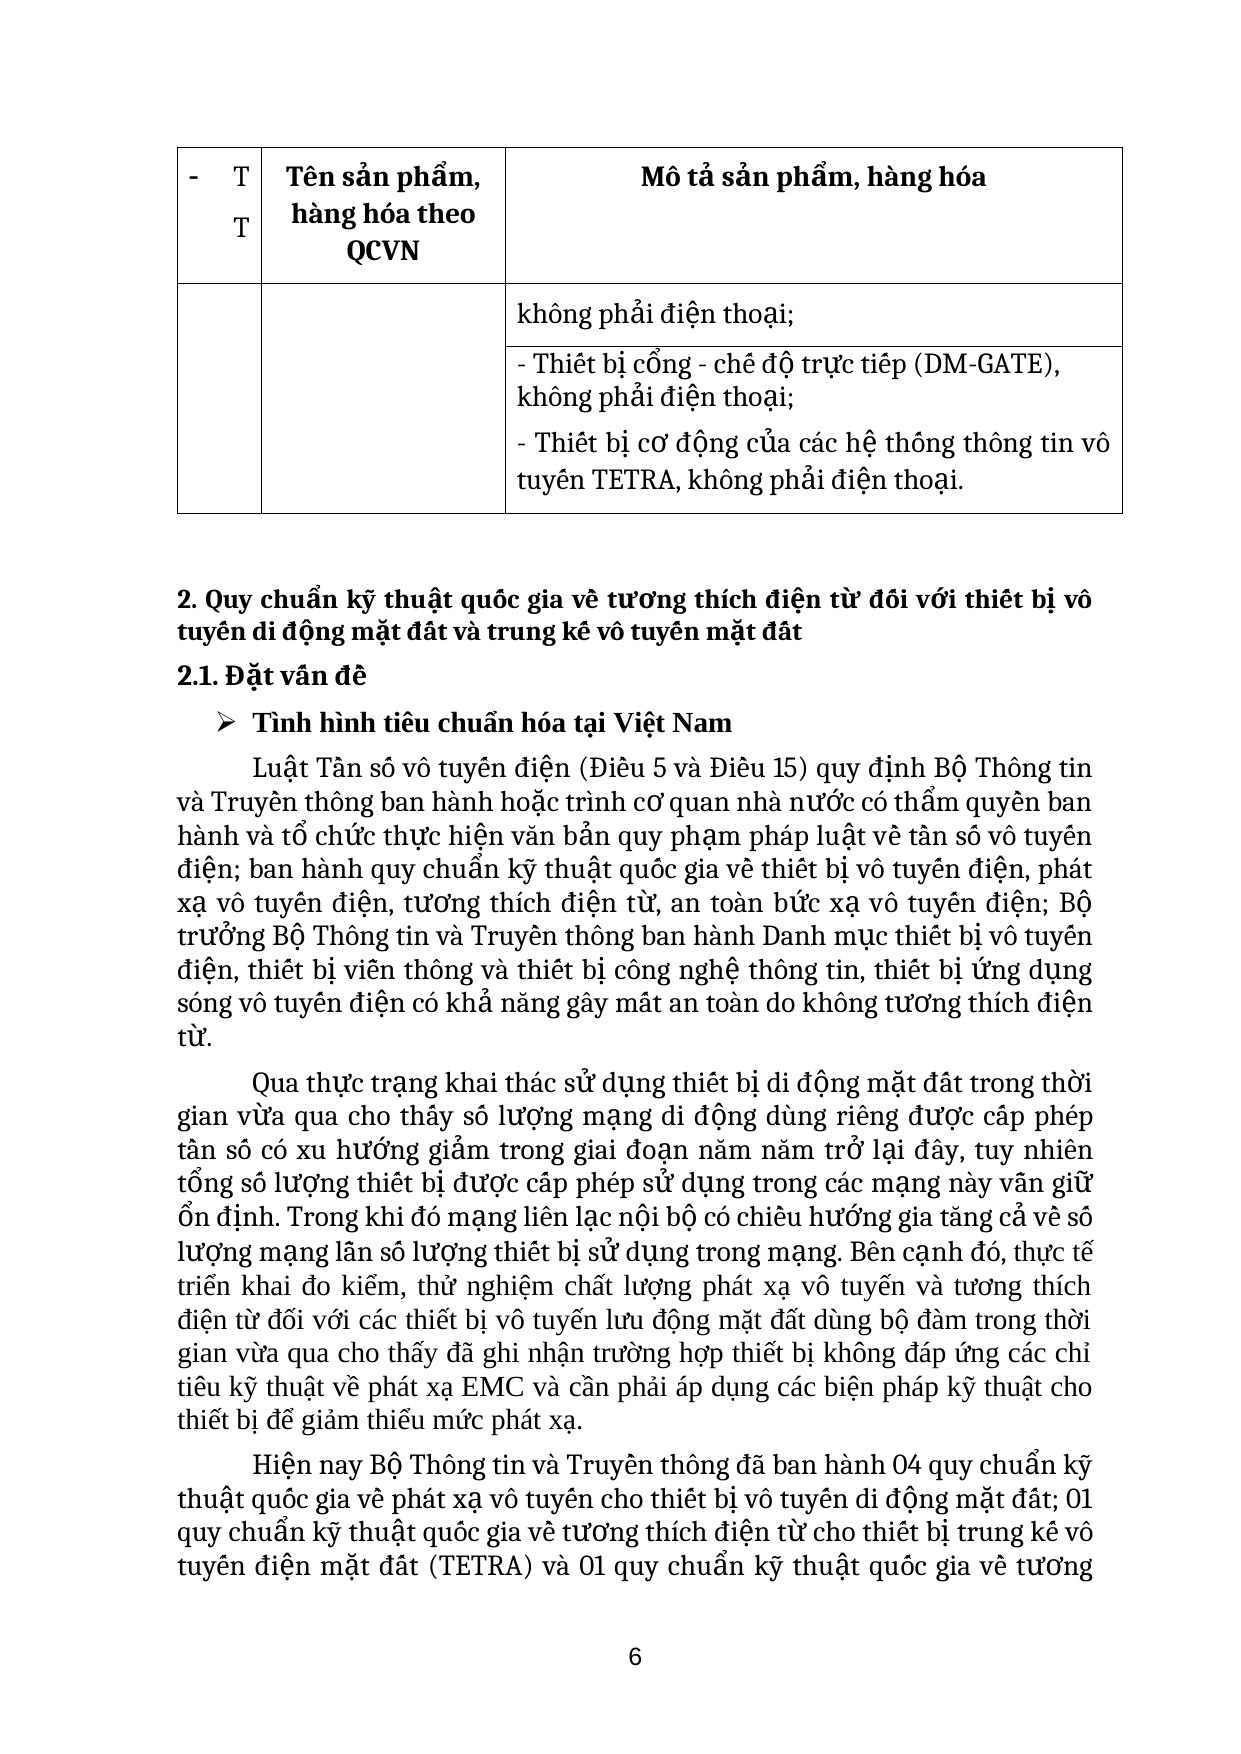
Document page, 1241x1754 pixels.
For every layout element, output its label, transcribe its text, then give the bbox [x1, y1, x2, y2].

table_cell [262, 346, 505, 512]
subtitle 2. Quy chuẩn kỹ thuật quốc gia về tương thích điện từ đối với thiết bị vô tuyến di động mặt đất và trung kế vô tuyến mặt đất [177, 584, 1093, 647]
subtitle Tình hình tiêu chuẩn hóa tại Việt Nam [214, 705, 1093, 739]
table_cell [262, 284, 505, 346]
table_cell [506, 284, 1122, 346]
table_header TT [178, 148, 261, 283]
text Qua thực trạng khai thác sử dụng thiết bị di động mặt đất trong thời gian vừa qua cho thấy số lượng mạng di động dùng riêng được cấp phép tần số có xu hướng giảm trong giai đoạn năm năm trở lại đây, tuy nhiên tổng số lượng thiết bị được cấp phép sử dụng trong các mạng này vẫn giữ ổn định. Trong khi đó mạng liên lạc nội bộ có chiều hướng gia tăng cả về số lượng mạng lẫn số lượng thiết bị sử dụng trong mạng. Bên cạnh đó, thực tế triển khai đo kiểm, thử nghiệm chất lượng phát xạ vô tuyến và tương thích điện từ đối với các thiết bị vô tuyến lưu động mặt đất dùng bộ đàm trong thời gian vừa qua cho thấy đã ghi nhận trường hợp thiết bị không đáp ứng các chỉ tiêu kỹ thuật về phát xạ EMC và cần phải áp dụng các biện pháp kỹ thuật cho thiết bị để giảm thiểu mức phát xạ. [177, 1066, 1093, 1436]
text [177, 1448, 1093, 1583]
table_cell [178, 346, 261, 512]
text Luật Tần số vô tuyến điện (Điều 5 và Điều 15) quy định Bộ Thông tin và Truyền thông ban hành hoặc trình cơ quan nhà nước có thẩm quyền ban hành và tổ chức thực hiện văn bản quy phạm pháp luật về tần số vô tuyến điện; ban hành quy chuẩn kỹ thuật quốc gia về thiết bị vô tuyến điện, phát xạ vô tuyến điện, tương thích điện từ, an toàn bức xạ vô tuyến điện; Bộ trưởng Bộ Thông tin và Truyền thông ban hành Danh mục thiết bị vô tuyến điện, thiết bị viễn thông và thiết bị công nghệ thông tin, thiết bị ứng dụng sóng vô tuyến điện có khả năng gây mất an toàn do không tương thích điện từ. [177, 752, 1093, 1053]
subtitle 2.1. Đặt vấn đề [177, 659, 1093, 693]
table_cell - Thiết bị cổng - chế độ trực tiếp (DM-GATE), không phải điện thoại; - Thiết bị cơ động của các hệ thống thông tin vô tuyến TETRA, không phải điện thoại. [506, 347, 1122, 512]
table_header Mô tả sản phẩm, hàng hóa [506, 148, 1122, 283]
table_cell [178, 284, 261, 346]
table_header Tên sản phẩm, hàng hóa theo QCVN [262, 148, 505, 283]
